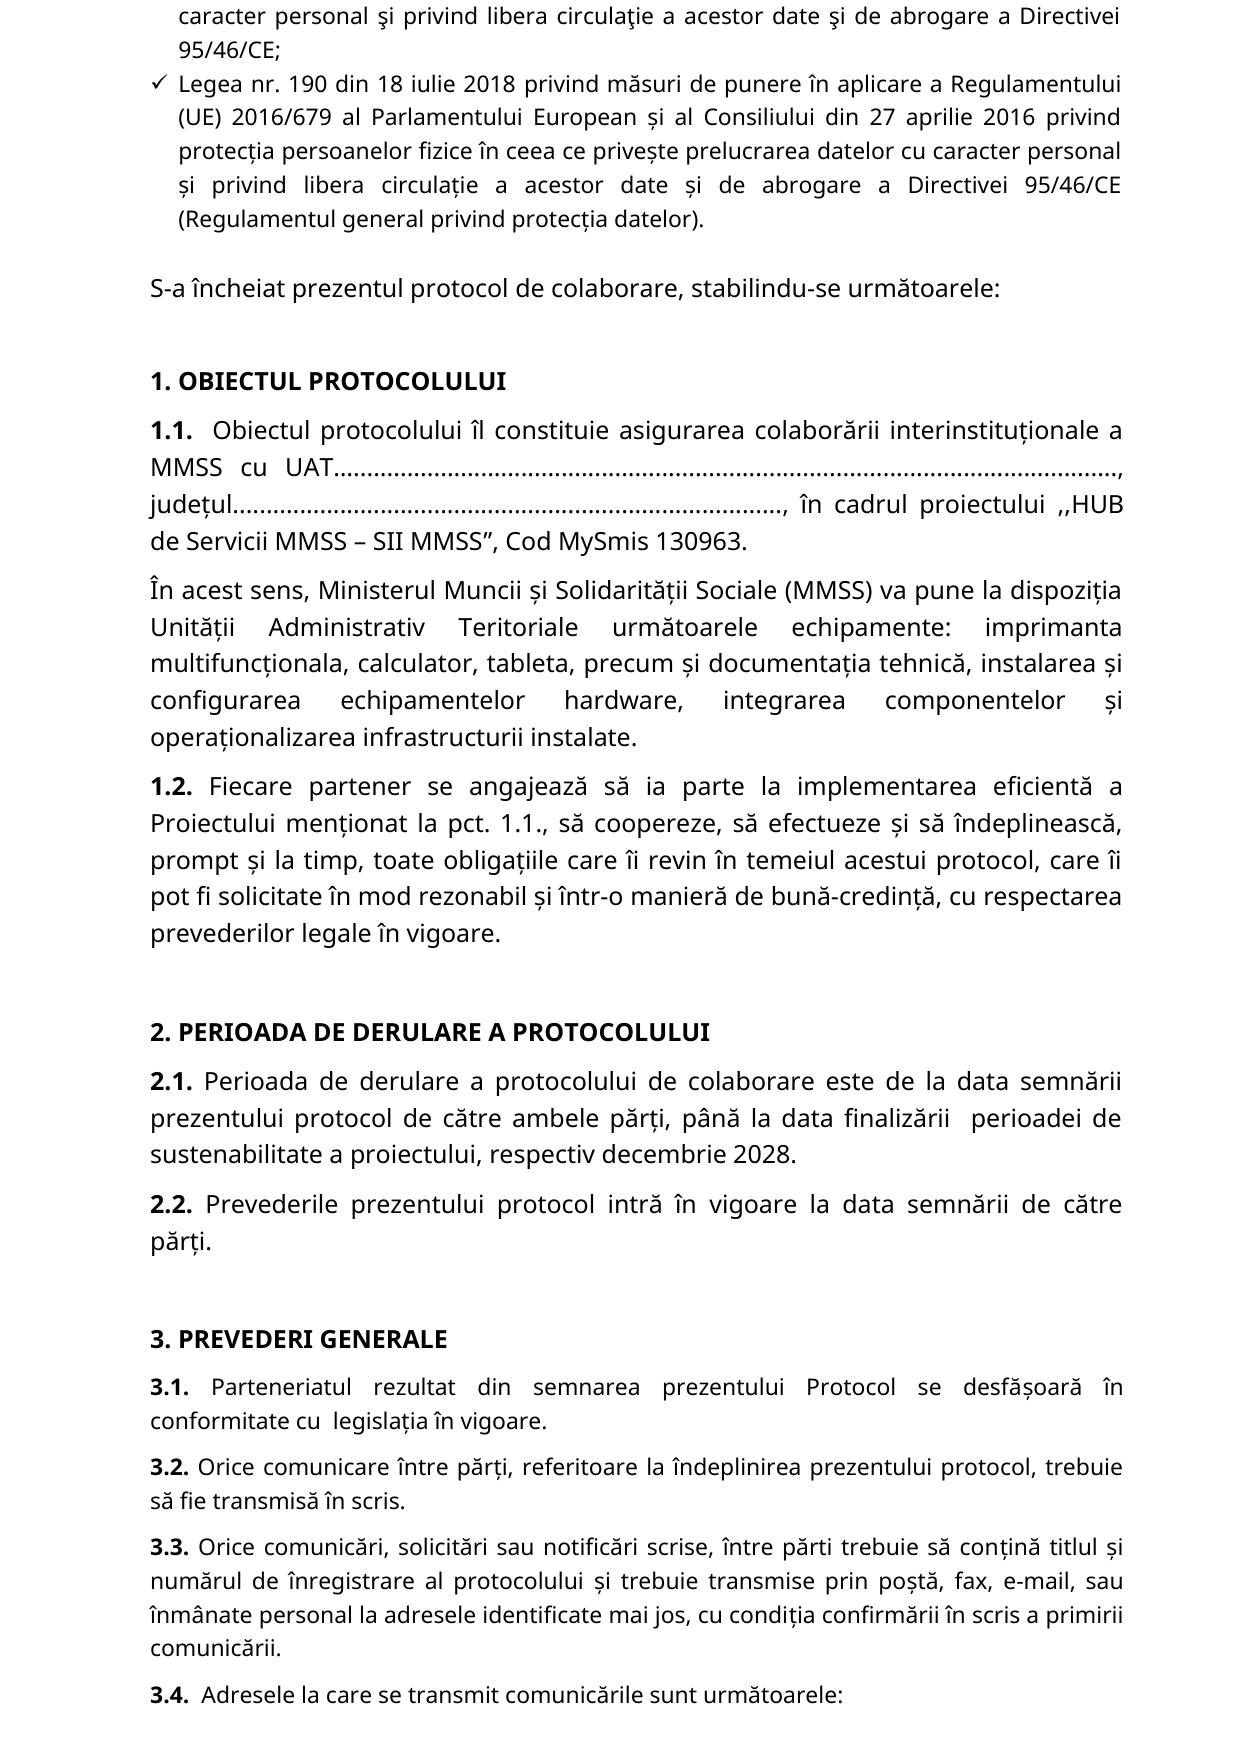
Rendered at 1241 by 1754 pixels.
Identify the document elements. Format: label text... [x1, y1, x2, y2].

text 3. PREVEDERI GENERALE [150, 1322, 1124, 1356]
text 3.1. Parteneriatul rezultat din semnarea prezentului Protocol se desfăşoară în conformitate cu legislația în vigoare. [150, 1371, 1124, 1436]
text 1. OBIECTUL PROTOCOLULUI [150, 363, 1124, 398]
text 1.1. Obiectul protocolului îl constituie asigurarea colaborării interinstituționale a MMSS cu UAT….................................................................................................................., județul.................................................................................., în cadrul proiectului ,,HUB de Servicii MMSS – SII MMSS”, Cod MySmis 130963. [150, 413, 1124, 557]
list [150, 0, 1122, 65]
text 1.2. Fiecare partener se angajează să ia parte la implementarea eficientă a Proiectului menționat la pct. 1.1., să coopereze, să efectueze și să îndeplinească, prompt și la timp, toate obligațiile care îi revin în temeiul acestui protocol, care îi pot fi solicitate în mod rezonabil și într-o manieră de bună-credință, cu respectarea prevederilor legale în vigoare. [150, 769, 1124, 950]
text 2.1. Perioada de derulare a protocolului de colaborare este de la data semnării prezentului protocol de către ambele părți, până la data finalizării perioadei de sustenabilitate a proiectului, respectiv decembrie 2028. [150, 1064, 1124, 1171]
text 2. PERIOADA DE DERULARE A PROTOCOLULUI [150, 1014, 1124, 1048]
text 2.2. Prevederile prezentului protocol intră în vigoare la data semnării de către părți. [150, 1186, 1124, 1257]
text 3.4. Adresele la care se transmit comunicările sunt următoarele: [150, 1678, 1124, 1710]
text 3.2. Orice comunicare între părţi, referitoare la îndeplinirea prezentului protocol, trebuie să fie transmisă în scris. [150, 1451, 1124, 1516]
text S-a încheiat prezentul protocol de colaborare, stabilindu-se următoarele: [150, 270, 1124, 304]
text În acest sens, Ministerul Muncii și Solidarității Sociale (MMSS) va pune la dispoziția Unității Administrativ Teritoriale următoarele echipamente: imprimanta multifuncționala, calculator, tableta, precum și documentația tehnică, instalarea și configurarea echipamentelor hardware, integrarea componentelor și operaționalizarea infrastructurii instalate. [150, 572, 1124, 753]
text 3.3. Orice comunicări, solicitări sau notificări scrise, între părti trebuie să conţină titlul şi numărul de înregistrare al protocolului şi trebuie transmise prin poştă, fax, e-mail, sau înmânate personal la adresele identificate mai jos, cu condiţia confirmării în scris a primirii comunicării. [150, 1531, 1124, 1663]
list Legea nr. 190 din 18 iulie 2018 privind măsuri de punere în aplicare a Regulamentului (UE) 2016/679 al Parlamentului European și al Consiliului din 27 aprilie 2016 privind protecția persoanelor fizice în ceea ce privește prelucrarea datelor cu caracter personal și privind libera circulație a acestor date și de abrogare a Directivei 95/46/CE (Regulamentul general privind protecția datelor). [150, 68, 1122, 234]
